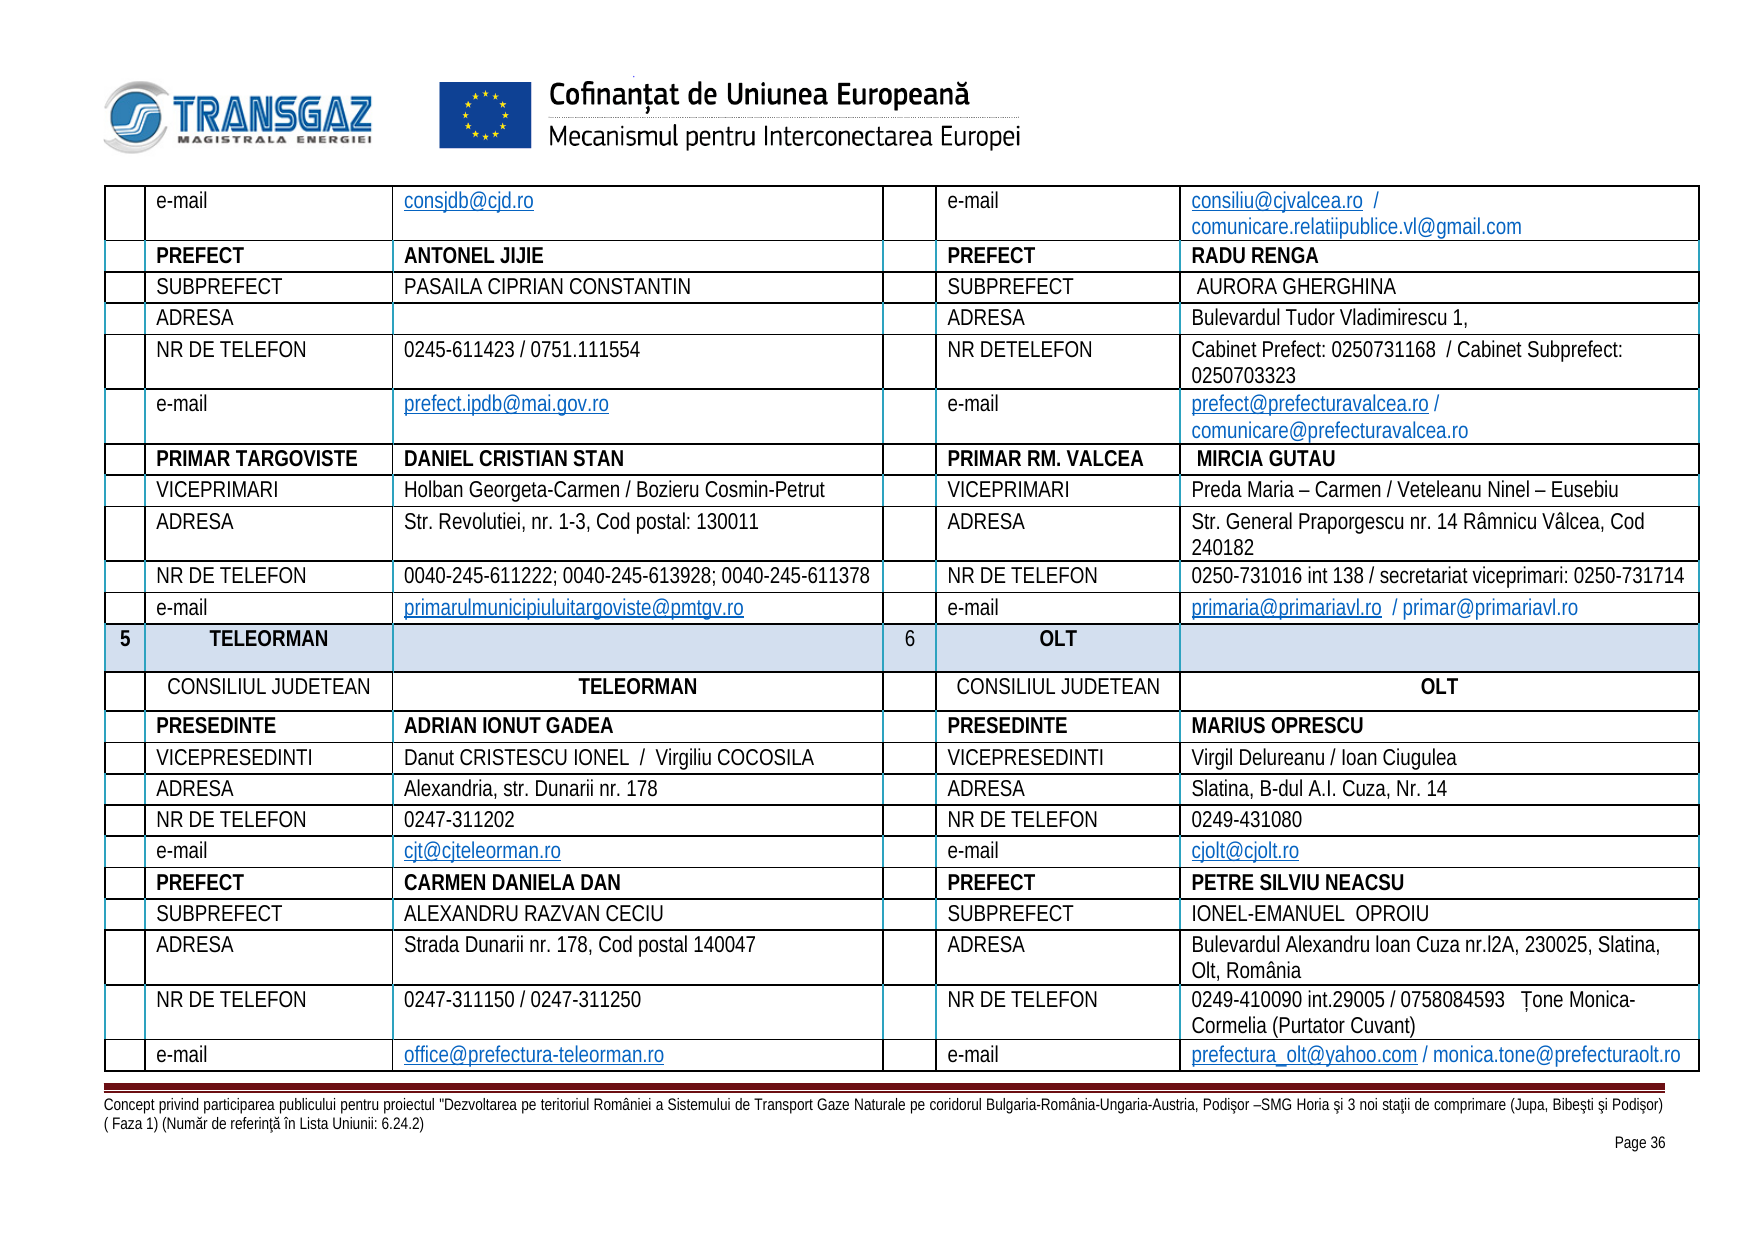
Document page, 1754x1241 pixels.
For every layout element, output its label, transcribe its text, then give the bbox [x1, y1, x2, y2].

table_cell OLT [937, 625, 1179, 671]
table_cell [106, 673, 144, 710]
table_cell [884, 1040, 935, 1070]
table_cell 6 [884, 625, 935, 671]
table_cell [884, 775, 935, 804]
table_cell [106, 476, 144, 506]
table_cell [106, 390, 144, 443]
table_cell PREFECT [937, 241, 1179, 271]
table_cell [884, 868, 935, 898]
table_cell prefect.ipdb@mai.gov.ro [394, 390, 882, 443]
table_cell [884, 507, 935, 560]
table_cell CARMEN DANIELA DAN [393, 868, 882, 898]
table_cell [106, 335, 144, 388]
table_cell ADRESA [146, 304, 392, 333]
table_cell [884, 986, 935, 1039]
table_cell [884, 593, 935, 623]
table_cell e-mail [937, 390, 1179, 443]
table_cell [106, 900, 144, 929]
table_cell Bulevardul Tudor Vladimirescu 1, [1181, 304, 1698, 333]
table_cell 0247-311150 / 0247-311250 [394, 986, 882, 1039]
table_cell [106, 931, 144, 984]
table_cell VICEPRIMARI [937, 476, 1179, 506]
table_cell 0249-410090 int.29005 / 0758084593 Țone Monica-Cormelia (Purtator Cuvant) [1181, 986, 1698, 1039]
table_cell [106, 775, 144, 804]
table_cell Strada Dunarii nr. 178, Cod postal 140047 [393, 931, 882, 984]
table_cell ADRESA [146, 775, 392, 804]
table_cell [884, 743, 935, 773]
table_cell [884, 304, 935, 333]
table_cell PASAILA CIPRIAN CONSTANTIN [393, 273, 882, 302]
table_cell e-mail [146, 187, 392, 240]
table_cell prefect@prefecturavalcea.ro / comunicare@prefecturavalcea.ro [1181, 390, 1698, 443]
table_cell [106, 273, 144, 302]
table_cell CONSILIUL JUDETEAN [146, 673, 392, 710]
table_cell Virgil Delureanu / Ioan Ciugulea [1181, 743, 1698, 773]
table_cell PREFECT [146, 241, 392, 271]
table_cell NR DE TELEFON [146, 335, 392, 388]
table_cell ADRIAN IONUT GADEA [394, 712, 882, 742]
table_cell PRIMAR TARGOVISTE [146, 445, 392, 474]
table_cell 0040-245-611222; 0040-245-613928; 0040-245-611378 [394, 562, 882, 592]
table_cell [106, 837, 144, 867]
table_cell e-mail [146, 1040, 392, 1070]
table_cell ADRESA [937, 931, 1179, 984]
table_cell [884, 931, 935, 984]
table_cell MARIUS OPRESCU [1181, 712, 1698, 742]
table_cell PREFECT [937, 868, 1179, 898]
table_cell [884, 900, 935, 929]
table_cell PREFECT [146, 868, 392, 898]
table_cell ADRESA [146, 931, 392, 984]
table_cell [106, 712, 144, 742]
table_cell 0249-431080 [1181, 806, 1698, 835]
table_cell [106, 986, 144, 1039]
table_cell [394, 304, 882, 333]
table_cell AURORA GHERGHINA [1181, 273, 1698, 302]
table_cell cjolt@cjolt.ro [1181, 837, 1698, 867]
table_cell [884, 187, 935, 240]
table_cell NR DETELEFON [937, 335, 1179, 388]
table_cell Holban Georgeta-Carmen / Bozieru Cosmin-Petrut [394, 476, 882, 506]
table_cell 0247-311202 [393, 806, 882, 835]
table_cell PRESEDINTE [146, 712, 392, 742]
table_cell [106, 593, 144, 623]
table_cell CONSILIUL JUDETEAN [937, 673, 1179, 710]
table_cell e-mail [937, 593, 1179, 623]
table_cell Danut CRISTESCU IONEL / Virgiliu COCOSILA [393, 743, 882, 773]
picture [433, 73, 1032, 157]
table_cell [884, 562, 935, 592]
table_cell 0250-731016 int 138 / secretariat viceprimari: 0250-731714 [1181, 562, 1698, 592]
table_cell [884, 837, 935, 867]
table_cell NR DE TELEFON [937, 986, 1179, 1039]
table_cell RADU RENGA [1181, 241, 1698, 271]
table_cell 5 [106, 625, 144, 671]
table_cell cjt@cjteleorman.ro [394, 837, 882, 867]
table_cell VICEPRESEDINTI [937, 743, 1179, 773]
table_cell [1181, 625, 1698, 671]
table_cell 0245-611423 / 0751.111554 [393, 335, 882, 388]
table_cell DANIEL CRISTIAN STAN [393, 445, 882, 474]
table_cell SUBPREFECT [146, 900, 392, 929]
table_cell [106, 187, 144, 240]
table_cell ADRESA [937, 507, 1179, 560]
table_cell [884, 241, 935, 271]
table_cell TELEORMAN [146, 625, 392, 671]
table_cell Bulevardul Alexandru loan Cuza nr.l2A, 230025, Slatina, Olt, România [1181, 931, 1698, 984]
table_cell ANTONEL JIJIE [394, 241, 882, 271]
table_cell [106, 806, 144, 835]
table_cell ADRESA [937, 304, 1179, 333]
table_cell SUBPREFECT [937, 273, 1179, 302]
table_cell NR DE TELEFON [937, 562, 1179, 592]
table_cell ALEXANDRU RAZVAN CECIU [394, 900, 882, 929]
table_cell [106, 507, 144, 560]
table_cell [884, 476, 935, 506]
table_cell MIRCIA GUTAU [1181, 445, 1698, 474]
table_cell NR DE TELEFON [937, 806, 1179, 835]
table_cell primarulmunicipiuluitargoviste@pmtgv.ro [393, 593, 882, 623]
table_cell IONEL-EMANUEL OPROIU [1181, 900, 1698, 929]
table_cell TELEORMAN [393, 673, 882, 710]
table_cell e-mail [937, 1040, 1179, 1070]
table_cell office@prefectura-teleorman.ro [393, 1040, 882, 1070]
table_cell [884, 390, 935, 443]
table_cell SUBPREFECT [146, 273, 392, 302]
table_cell [106, 445, 144, 474]
table_cell [106, 562, 144, 592]
table_cell [106, 743, 144, 773]
table_cell OLT [1181, 673, 1698, 710]
table_cell Str. General Praporgescu nr. 14 Râmnicu Vâlcea, Cod 240182 [1181, 507, 1698, 560]
table_cell [884, 806, 935, 835]
table_cell [106, 304, 144, 333]
table_cell Alexandria, str. Dunarii nr. 178 [394, 775, 882, 804]
table_cell [106, 241, 144, 271]
table_cell prefectura_olt@yahoo.com / monica.tone@prefecturaolt.ro [1181, 1040, 1698, 1070]
table_cell Str. Revolutiei, nr. 1-3, Cod postal: 130011 [393, 507, 882, 560]
table_cell ADRESA [937, 775, 1179, 804]
table_cell [394, 625, 882, 671]
table_cell NR DE TELEFON [146, 986, 392, 1039]
table_cell consiliu@cjvalcea.ro / comunicare.relatiipublice.vl@gmail.com [1181, 187, 1698, 240]
table_cell NR DE TELEFON [146, 806, 392, 835]
table_cell e-mail [937, 187, 1179, 240]
table_cell VICEPRIMARI [146, 476, 392, 506]
table_cell PRESEDINTE [937, 712, 1179, 742]
table_cell [106, 868, 144, 898]
table_cell primaria@primariavl.ro / primar@primariavl.ro [1181, 593, 1698, 623]
table_cell e-mail [146, 593, 392, 623]
table_cell NR DE TELEFON [146, 562, 392, 592]
picture [103, 78, 382, 157]
table_cell Preda Maria – Carmen / Veteleanu Ninel – Eusebiu [1181, 476, 1698, 506]
table_cell e-mail [937, 837, 1179, 867]
table_cell [884, 712, 935, 742]
table_cell SUBPREFECT [937, 900, 1179, 929]
table_cell e-mail [146, 837, 392, 867]
table_cell ADRESA [146, 507, 392, 560]
table_cell [884, 273, 935, 302]
table_cell [884, 445, 935, 474]
table_cell [884, 673, 935, 710]
table_cell e-mail [146, 390, 392, 443]
table_cell consjdb@cjd.ro [393, 187, 882, 240]
table_cell Slatina, B-dul A.I. Cuza, Nr. 14 [1181, 775, 1698, 804]
table_cell PETRE SILVIU NEACSU [1181, 868, 1698, 898]
table_cell PRIMAR RM. VALCEA [937, 445, 1179, 474]
table_cell Cabinet Prefect: 0250731168 / Cabinet Subprefect: 0250703323 [1181, 335, 1698, 388]
table_cell VICEPRESEDINTI [146, 743, 392, 773]
table_cell [106, 1040, 144, 1070]
table_cell [884, 335, 935, 388]
